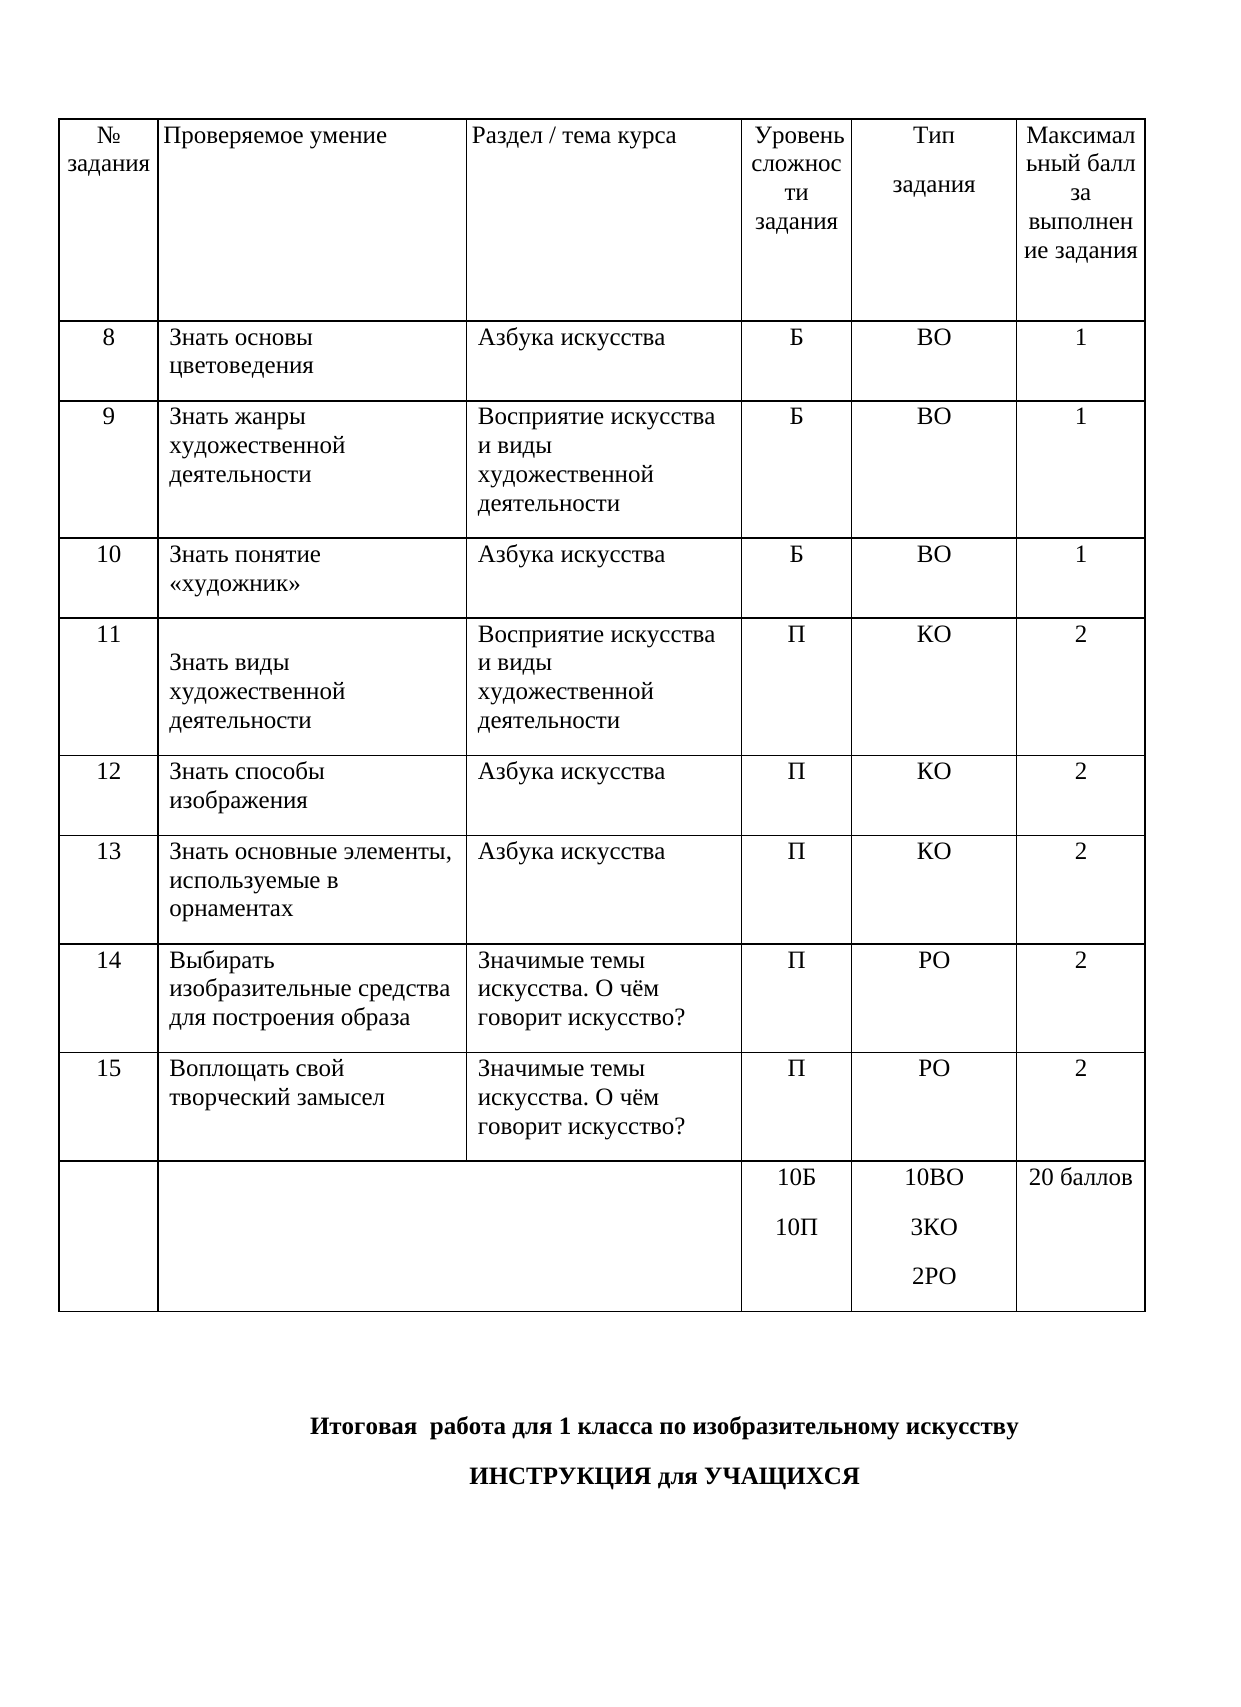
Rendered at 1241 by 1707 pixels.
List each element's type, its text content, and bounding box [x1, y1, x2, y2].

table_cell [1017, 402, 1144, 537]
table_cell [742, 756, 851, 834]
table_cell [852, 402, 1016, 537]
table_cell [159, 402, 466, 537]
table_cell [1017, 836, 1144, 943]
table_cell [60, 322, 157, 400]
table_header № задания [60, 120, 157, 320]
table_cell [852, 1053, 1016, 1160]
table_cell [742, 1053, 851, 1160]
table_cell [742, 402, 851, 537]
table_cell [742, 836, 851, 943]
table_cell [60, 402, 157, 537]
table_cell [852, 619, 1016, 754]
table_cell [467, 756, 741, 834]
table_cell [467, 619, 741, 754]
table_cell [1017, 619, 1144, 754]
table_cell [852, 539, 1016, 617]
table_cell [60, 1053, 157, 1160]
text Итоговая работа для 1 класса по изобразительному искусству [177, 1411, 1152, 1440]
table_header Уровень сложности задания [742, 120, 851, 320]
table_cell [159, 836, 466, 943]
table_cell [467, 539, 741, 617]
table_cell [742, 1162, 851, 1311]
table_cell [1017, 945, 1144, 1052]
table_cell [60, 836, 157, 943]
table_header Тип задания [852, 120, 1016, 320]
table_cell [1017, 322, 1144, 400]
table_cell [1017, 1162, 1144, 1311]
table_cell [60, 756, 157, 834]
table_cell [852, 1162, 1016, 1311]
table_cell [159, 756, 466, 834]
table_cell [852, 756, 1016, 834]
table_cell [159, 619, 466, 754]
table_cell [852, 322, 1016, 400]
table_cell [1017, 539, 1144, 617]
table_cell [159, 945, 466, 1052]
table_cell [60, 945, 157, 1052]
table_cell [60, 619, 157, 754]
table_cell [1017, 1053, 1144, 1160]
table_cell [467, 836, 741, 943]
text ИНСТРУКЦИЯ для УЧАЩИХСЯ [177, 1461, 1152, 1490]
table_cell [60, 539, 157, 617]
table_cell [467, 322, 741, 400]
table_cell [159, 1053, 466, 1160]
table_header Раздел / тема курса [467, 120, 741, 320]
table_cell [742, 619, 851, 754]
table_header Проверяемое умение [159, 120, 466, 320]
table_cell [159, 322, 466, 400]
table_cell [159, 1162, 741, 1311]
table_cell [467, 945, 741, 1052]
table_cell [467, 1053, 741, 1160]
table_header Максимальный балл за выполнение задания [1017, 120, 1144, 320]
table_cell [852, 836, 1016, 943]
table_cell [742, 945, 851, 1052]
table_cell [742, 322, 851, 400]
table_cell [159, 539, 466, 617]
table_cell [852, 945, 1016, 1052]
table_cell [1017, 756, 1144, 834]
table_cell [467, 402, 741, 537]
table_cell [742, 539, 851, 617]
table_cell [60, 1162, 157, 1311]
